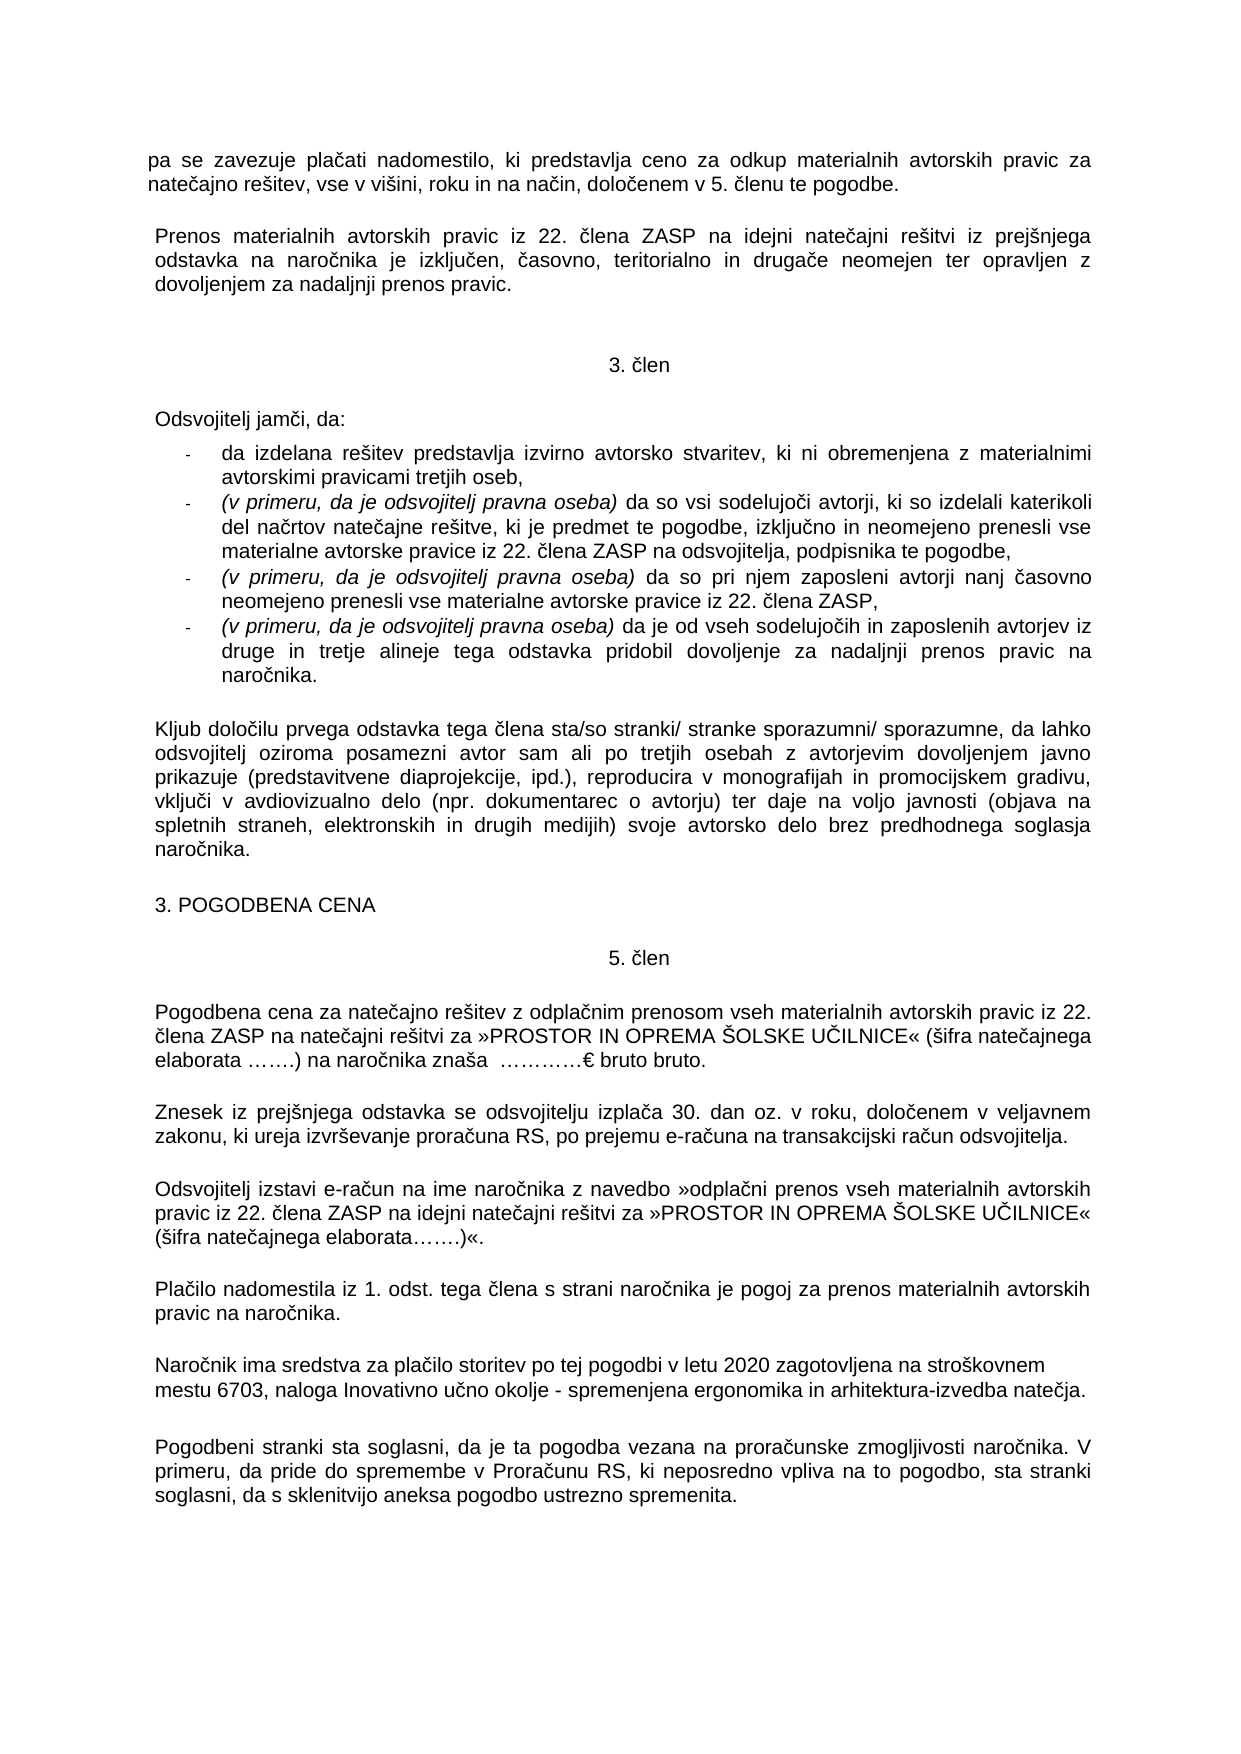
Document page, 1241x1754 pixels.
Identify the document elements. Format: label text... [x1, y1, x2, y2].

text Pogodbena cena za natečajno rešitev z odplačnim prenosom vseh materialnih avtorskih pravic iz 22. člena ZASP na natečajni rešitvi za »PROSTOR IN OPREMA ŠOLSKE UČILNICE« (šifra natečajnega elaborata …….) na naročnika znaša …………€ bruto bruto. [154, 1000, 1093, 1072]
text Kljub določilu prvega odstavka tega člena sta/so stranki/ stranke sporazumni/ sporazumne, da lahko odsvojitelj oziroma posamezni avtor sam ali po tretjih osebah z avtorjevim dovoljenjem javno prikazuje (predstavitvene diaprojekcije, ipd.), reproducira v monografijah in promocijskem gradivu, vključi v avdiovizualno delo (npr. dokumentarec o avtorju) ter daje na voljo javnosti (objava na spletnih straneh, elektronskih in drugih medijih) svoje avtorsko delo brez predhodnega soglasja naročnika. [154, 717, 1093, 861]
text Pogodbeni stranki sta soglasni, da je ta pogodba vezana na proračunske zmogljivosti naročnika. V primeru, da pride do spremembe v Proračunu RS, ki neposredno vpliva na to pogodbo, sta stranki soglasni, da s sklenitvijo aneksa pogodbo ustrezno spremenita. [154, 1435, 1093, 1507]
text 5. člen [186, 946, 1092, 969]
text Naročnik ima sredstva za plačilo storitev po tej pogodbi v letu 2020 zagotovljena na stroškovnem mestu 6703, naloga Inovativno učno okolje - spremenjena ergonomika in arhitektura-izvedba natečja. [154, 1353, 1093, 1402]
subtitle 3. POGODBENA CENA [154, 893, 1093, 917]
text Plačilo nadomestila iz 1. odst. tega člena s strani naročnika je pogoj za prenos materialnih avtorskih pravic na naročnika. [154, 1277, 1093, 1325]
list (v primeru, da je odsvojitelj pravna oseba) da so vsi sodelujoči avtorji, ki so izdelali katerikoli del načrtov natečajne rešitve, ki je predmet te pogodbe, izključno in neomejeno prenesli vse materialne avtorske pravice iz 22. člena ZASP na odsvojitelja, podpisnika te pogodbe, [185, 490, 1093, 563]
text Odsvojitelj izstavi e-račun na ime naročnika z navedbo »odplačni prenos vseh materialnih avtorskih pravic iz 22. člena ZASP na idejni natečajni rešitvi za »PROSTOR IN OPREMA ŠOLSKE UČILNICE« (šifra natečajnega elaborata…….)«. [154, 1177, 1093, 1248]
text Prenos materialnih avtorskih pravic iz 22. člena ZASP na idejni natečajni rešitvi iz prejšnjega odstavka na naročnika je izključen, časovno, teritorialno in drugače neomejen ter opravljen z dovoljenjem za nadaljnji prenos pravic. [154, 224, 1093, 296]
list (v primeru, da je odsvojitelj pravna oseba) da je od vseh sodelujočih in zaposlenih avtorjev iz druge in tretje alineje tega odstavka pridobil dovoljenje za nadaljnji prenos pravic na naročnika. [185, 614, 1093, 687]
text Znesek iz prejšnjega odstavka se odsvojitelju izplača 30. dan oz. v roku, določenem v veljavnem zakonu, ki ureja izvrševanje proračuna RS, po prejemu e-računa na transakcijski račun odsvojitelja. [154, 1100, 1093, 1148]
list (v primeru, da je odsvojitelj pravna oseba) da so pri njem zaposleni avtorji nanj časovno neomejeno prenesli vse materialne avtorske pravice iz 22. člena ZASP, [185, 564, 1093, 613]
text 3. člen [186, 353, 1093, 377]
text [148, 148, 1093, 196]
text Odsvojitelj jamči, da: [154, 407, 1093, 431]
list da izdelana rešitev predstavlja izvirno avtorsko stvaritev, ki ni obremenjena z materialnimi avtorskimi pravicami tretjih oseb, [185, 441, 1093, 489]
